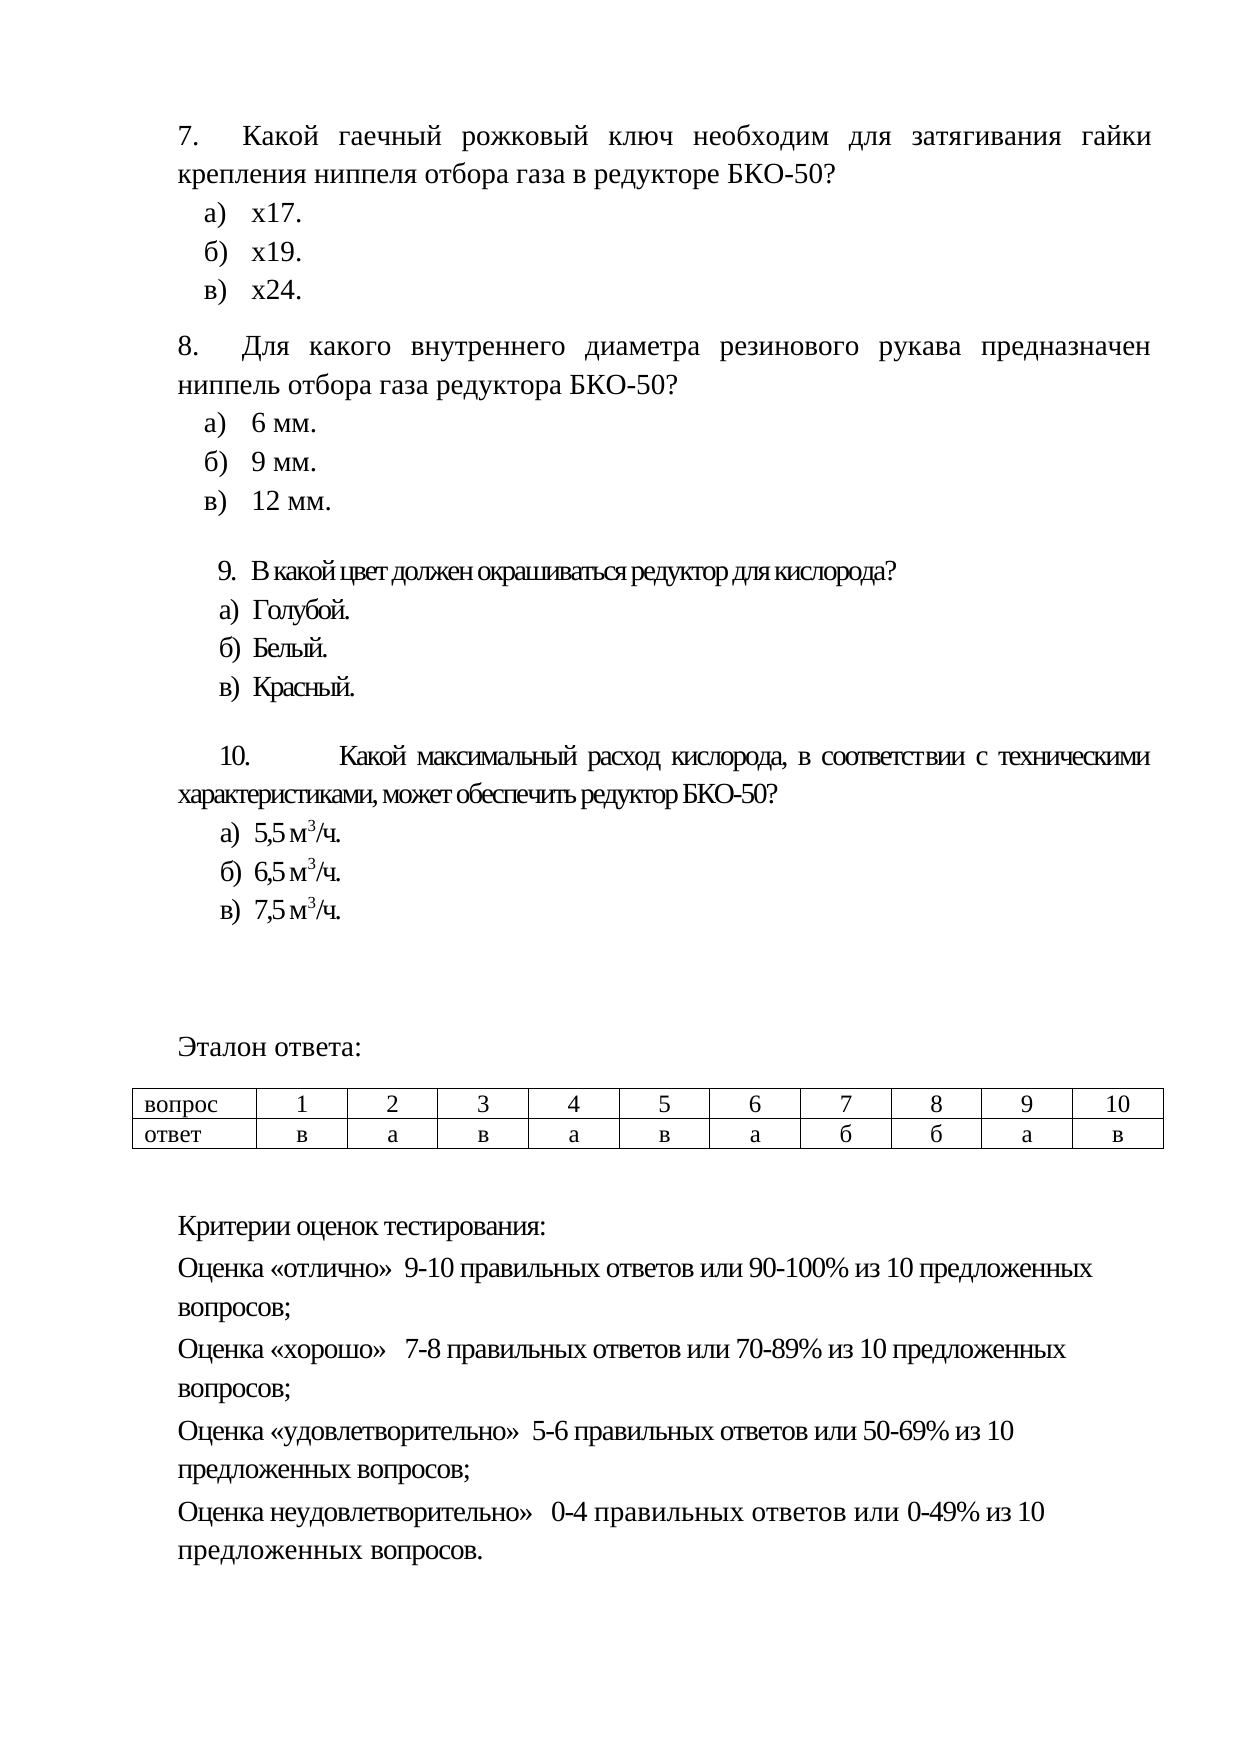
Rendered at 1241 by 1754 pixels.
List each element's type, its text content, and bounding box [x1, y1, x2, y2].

table_cell а [529, 1119, 619, 1148]
table_cell а [710, 1119, 800, 1148]
text а) 6 мм. [204, 406, 1152, 439]
table_header 8 [892, 1089, 981, 1118]
table_cell в [620, 1119, 709, 1148]
table_header 7 [801, 1089, 891, 1118]
table_cell ответ [133, 1119, 256, 1148]
text Оценка неудовлетворительно» 0-4 правильных ответов или 0-49% из 10 предложенных вопросов. [177, 1494, 1152, 1566]
table_cell а [348, 1119, 437, 1148]
text Оценка «отлично» 9-10 правильных ответов или 90-100% из 10 предложенных вопросов; [177, 1251, 1152, 1323]
table_header 9 [982, 1089, 1072, 1118]
table_cell в [1073, 1119, 1163, 1148]
table_header 6 [710, 1089, 800, 1118]
text а) 5,5 м3/ч. [219, 815, 1152, 849]
table_header 5 [620, 1089, 709, 1118]
table_cell б [801, 1119, 891, 1148]
table_cell б [892, 1119, 981, 1148]
text а) х17. [204, 195, 1152, 229]
text в) 12 мм. [204, 483, 1152, 516]
list Какой максимальный расход кислорода, в соответствии с техническими характеристиками, может обеспечить редуктор БКО-50? [177, 738, 1151, 810]
table_header 4 [529, 1089, 619, 1118]
text б) х19. [204, 234, 1152, 267]
table_cell а [982, 1119, 1072, 1148]
text Оценка «удовлетворительно» 5-6 правильных ответов или 50-69% из 10 предложенных вопросов; [177, 1413, 1152, 1485]
text в) 7,5 м3/ч. [219, 892, 1152, 926]
text а) Голубой. [219, 592, 1152, 625]
text в) Красный. [219, 669, 1152, 702]
list В какой цвет должен окрашиваться редуктор для кислорода? [177, 553, 1151, 587]
table_header 2 [348, 1089, 437, 1118]
table_cell в [257, 1119, 347, 1148]
list Для какого внутреннего диаметра резинового рукава предназначен ниппель отбора газа редуктора БКО-50? [177, 328, 1152, 401]
text в) х24. [204, 272, 1152, 306]
text б) 9 мм. [204, 444, 1152, 478]
table_header 1 [257, 1089, 347, 1118]
table_header вопрос [133, 1089, 256, 1118]
text Эталон ответа: [177, 1029, 1152, 1062]
table_header 10 [1073, 1089, 1163, 1118]
text Оценка «хорошо» 7-8 правильных ответов или 70-89% из 10 предложенных вопросов; [177, 1332, 1152, 1404]
table_cell в [438, 1119, 528, 1148]
table_header 3 [438, 1089, 528, 1118]
text б) 6,5 м3/ч. [219, 854, 1152, 887]
text Критерии оценок тестирования: [177, 1208, 1152, 1242]
text б) Белый. [219, 630, 1152, 664]
list Какой гаечный рожковый ключ необходим для затягивания гайки крепления ниппеля отбора газа в редукторе БКО-50? [177, 118, 1152, 190]
